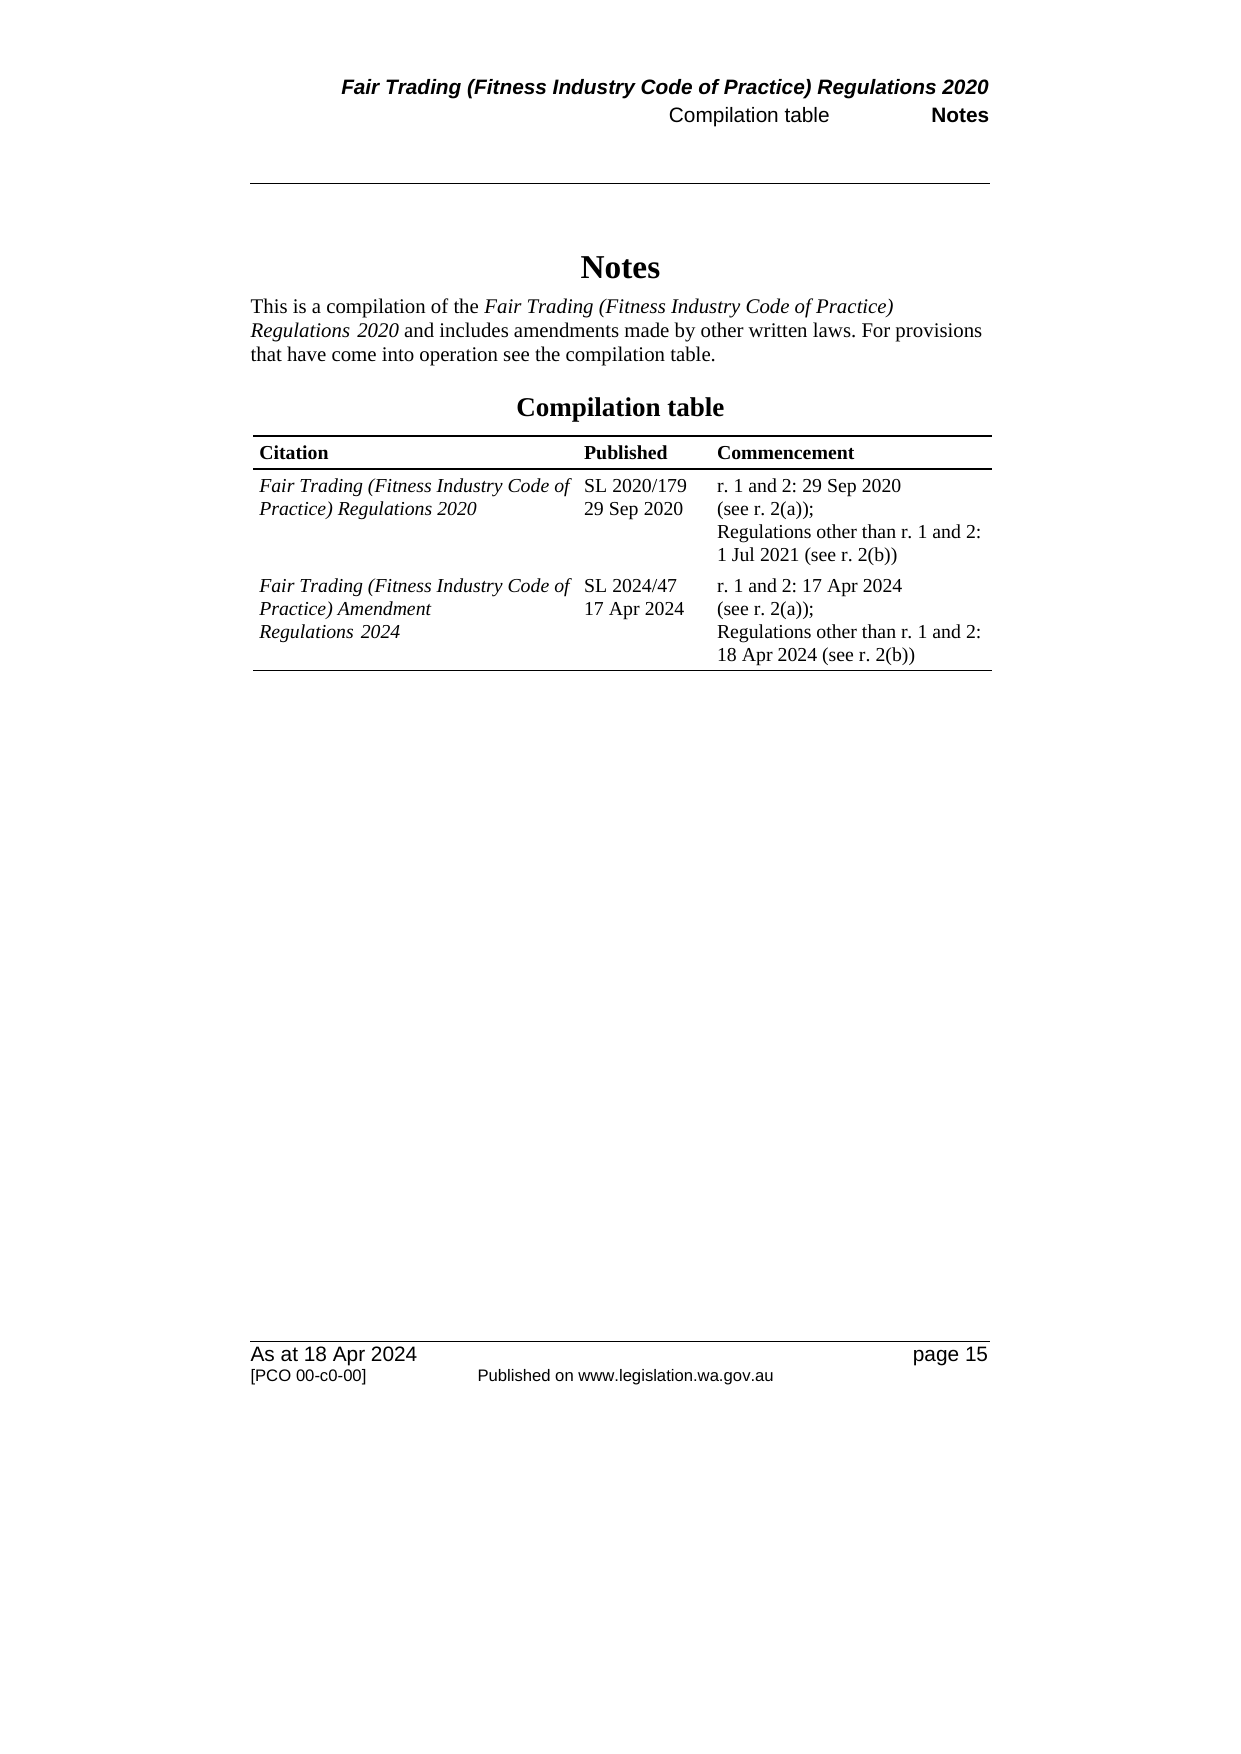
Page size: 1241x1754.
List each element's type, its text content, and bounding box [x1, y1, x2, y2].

table_cell SL 2020/179 29 Sep 2020 [578, 470, 711, 570]
subtitle Notes [250, 247, 990, 286]
table_cell SL 2024/47 17 Apr 2024 [578, 570, 711, 669]
text This is a compilation of the Fair Trading (Fitness Industry Code of Practice) Regulations 2020 and includes amendments made by other written laws. For provisions that have come into operation see the compilation table. [250, 294, 990, 366]
table_cell Fair Trading (Fitness Industry Code of Practice) Regulations 2020 [253, 470, 578, 570]
table_cell Fair Trading (Fitness Industry Code of Practice) Amendment Regulations 2024 [253, 570, 578, 669]
table_cell r. 1 and 2: 17 Apr 2024 (see r. 2(a)); Regulations other than r. 1 and 2: 18 Apr 2024 (see r. 2(b)) [711, 570, 992, 669]
table_header Commencement [711, 437, 992, 468]
table_cell r. 1 and 2: 29 Sep 2020 (see r. 2(a)); Regulations other than r. 1 and 2: 1 Jul 2021 (see r. 2(b)) [711, 470, 992, 570]
table_header Citation [253, 437, 578, 468]
subtitle Compilation table [250, 391, 990, 422]
table_header Published [578, 437, 711, 468]
